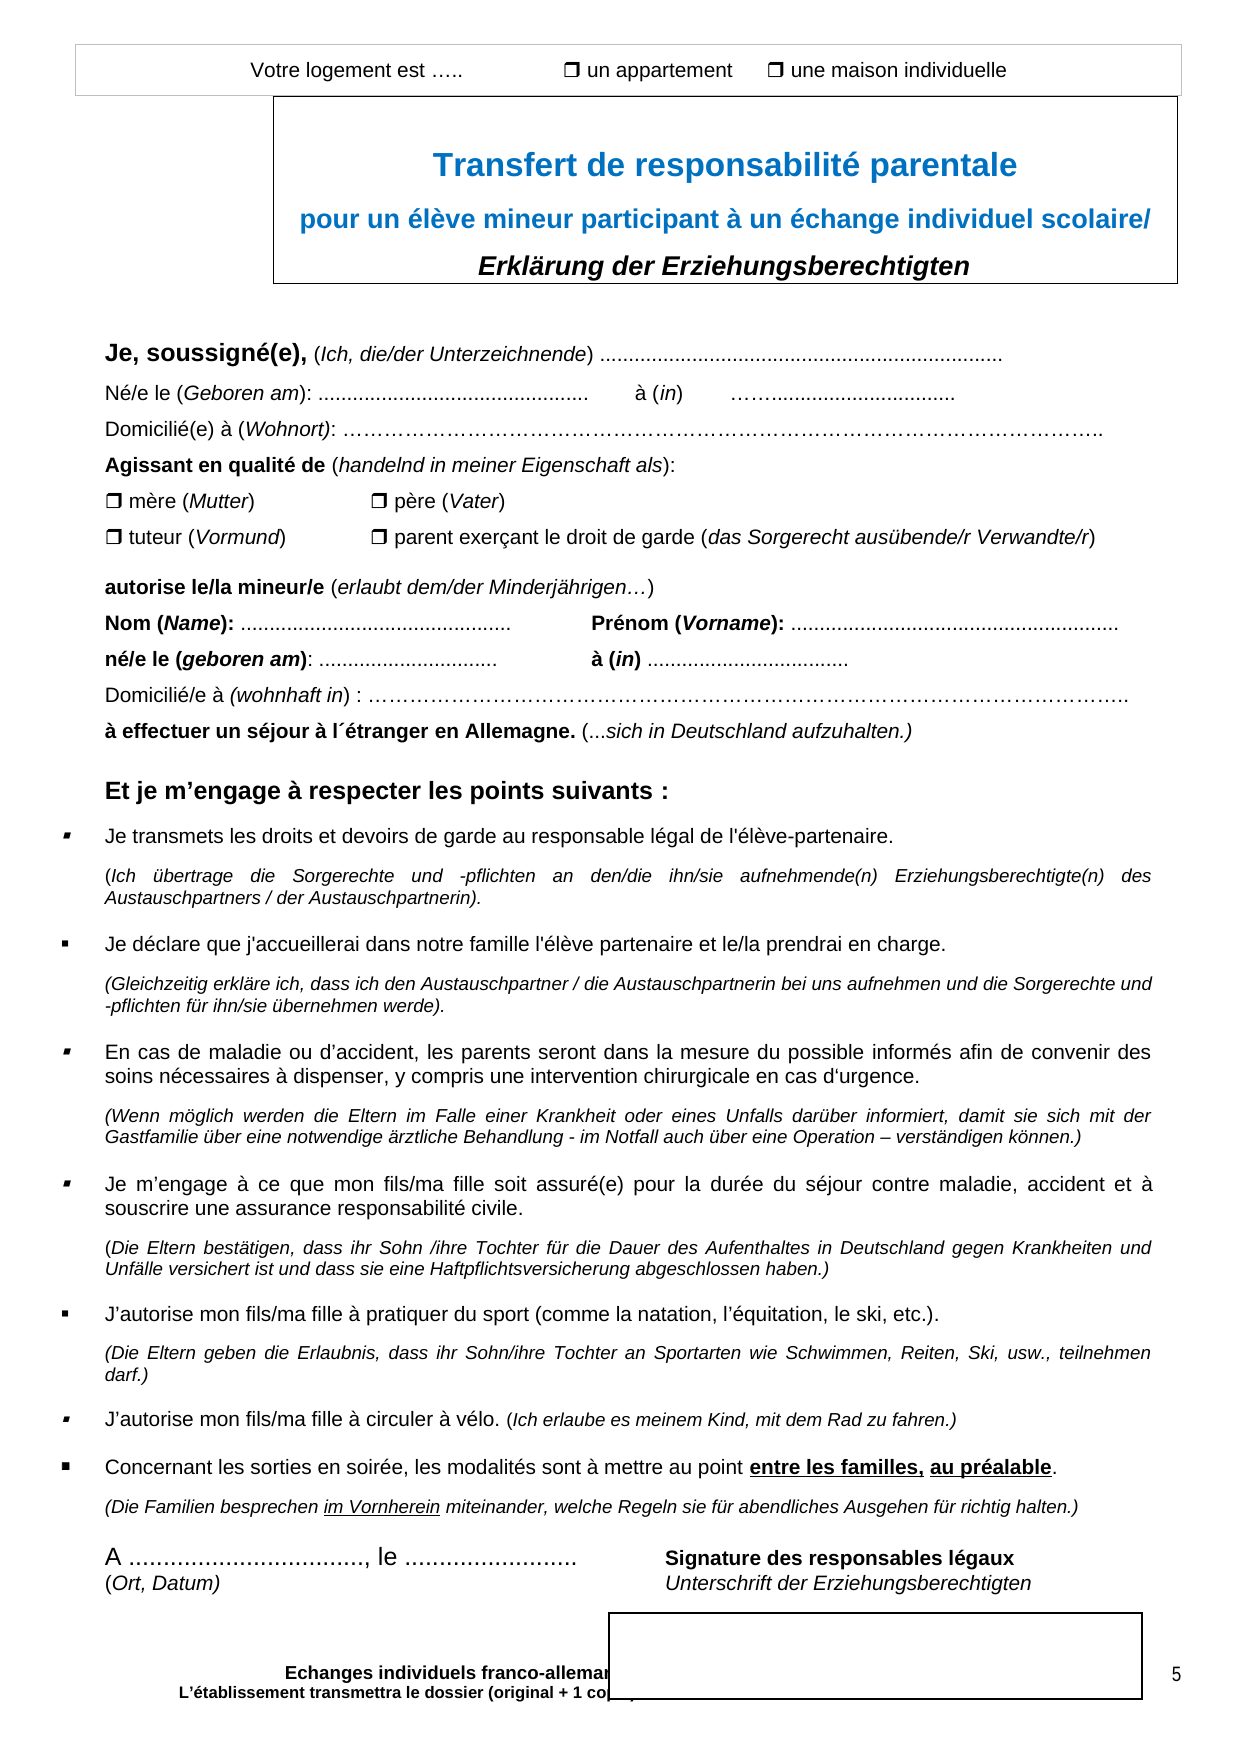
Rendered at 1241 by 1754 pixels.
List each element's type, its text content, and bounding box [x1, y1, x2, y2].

text (Ich übertrage die Sorgerechte und -pflichten an den/die ihn/sie aufnehmende(n) Erziehungsberechtigte(n) des Austauschpartners / der Austauschpartnerin). [104, 865, 1154, 908]
text Erklärung der Erziehungsberechtigten [274, 247, 1177, 283]
list Je transmets les droits et devoirs de garde au responsable légal de l'élève-partenaire. [60, 824, 1154, 848]
table_cell Votre logement est ….. un appartement une maison individuelle [76, 45, 1181, 94]
text A .................................., le ......................... Signature des responsables légaux [75, 1542, 1154, 1570]
list Je déclare que j'accueillerai dans notre famille l'élève partenaire et le/la prendrai en charge. [60, 932, 1154, 956]
text Nom (Name): ............................................... Prénom (Vorname): ......................................................... [104, 611, 1154, 635]
text (Die Eltern geben die Erlaubnis, dass ihr Sohn/ihre Tochter an Sportarten wie Schwimmen, Reiten, Ski, usw., teilnehmen darf.) [104, 1342, 1154, 1385]
text Je, soussigné(e), (Ich, die/der Unterzeichnende) ...................................................................... [104, 337, 1154, 366]
text Né/e le (Geboren am): ............................................... à (in) ……................................ [104, 381, 1154, 404]
text (Gleichzeitig erkläre ich, dass ich den Austauschpartner / die Austauschpartnerin bei uns aufnehmen und die Sorgerechte und -pflichten für ihn/sie übernehmen werde). [104, 973, 1154, 1016]
text mère (Mutter) père (Vater) [104, 488, 1154, 512]
text Transfert de responsabilité parentale [274, 142, 1177, 184]
text (Wenn möglich werden die Eltern im Falle einer Krankheit oder eines Unfalls darüber informiert, damit sie sich mit der Gastfamilie über eine notwendige ärztliche Behandlung - im Notfall auch über eine Operation – verständigen können.) [104, 1105, 1154, 1148]
list En cas de maladie ou d’accident, les parents seront dans la mesure du possible informés afin de convenir des soins nécessaires à dispenser, y compris une intervention chirurgicale en cas d‘urgence. [60, 1040, 1154, 1088]
text Domicilié(e) à (Wohnort): ……………………………………………………………………………………………….. [104, 417, 1154, 441]
text à effectuer un séjour à l´étranger en Allemagne. (...sich in Deutschland aufzuhalten.) [104, 719, 1154, 743]
list J’autorise mon fils/ma fille à circuler à vélo. (Ich erlaube es meinem Kind, mit dem Rad zu fahren.) [60, 1407, 1154, 1431]
text Agissant en qualité de (handelnd in meiner Eigenschaft als): [104, 452, 1154, 476]
text Et je m’engage à respecter les points suivants : [104, 776, 1154, 805]
text autorise le/la mineur/e (erlaubt dem/der Minderjährigen…) [104, 575, 1154, 599]
list Concernant les sorties en soirée, les modalités sont à mettre au point entre les familles, au préalable. [60, 1455, 1154, 1479]
list Je m’engage à ce que mon fils/ma fille soit assuré(e) pour la durée du séjour contre maladie, accident et à souscrire une assurance responsabilité civile. [60, 1172, 1154, 1220]
list J’autorise mon fils/ma fille à pratiquer du sport (comme la natation, l’équitation, le ski, etc.). [60, 1301, 1154, 1325]
text né/e le (geboren am): ............................... à (in) ................................... [104, 647, 1154, 671]
text Domicilié/e à (wohnhaft in) : ……………………………………………………………………………………………….. [104, 683, 1154, 707]
text pour un élève mineur participant à un échange individuel scolaire/ [274, 200, 1177, 234]
text (Ort, Datum) Unterschrift der Erziehungsberechtigten [75, 1570, 1154, 1594]
text tuteur (Vormund) parent exerçant le droit de garde (das Sorgerecht ausübende/r Verwandte/r) [104, 524, 1154, 548]
text (Die Familien besprechen im Vornherein miteinander, welche Regeln sie für abendliches Ausgehen für richtig halten.) [104, 1496, 1154, 1518]
text (Die Eltern bestätigen, dass ihr Sohn /ihre Tochter für die Dauer des Aufenthaltes in Deutschland gegen Krankheiten und Unfälle versichert ist und dass sie eine Haftpflichtsversicherung abgeschlossen haben.) [104, 1237, 1154, 1280]
